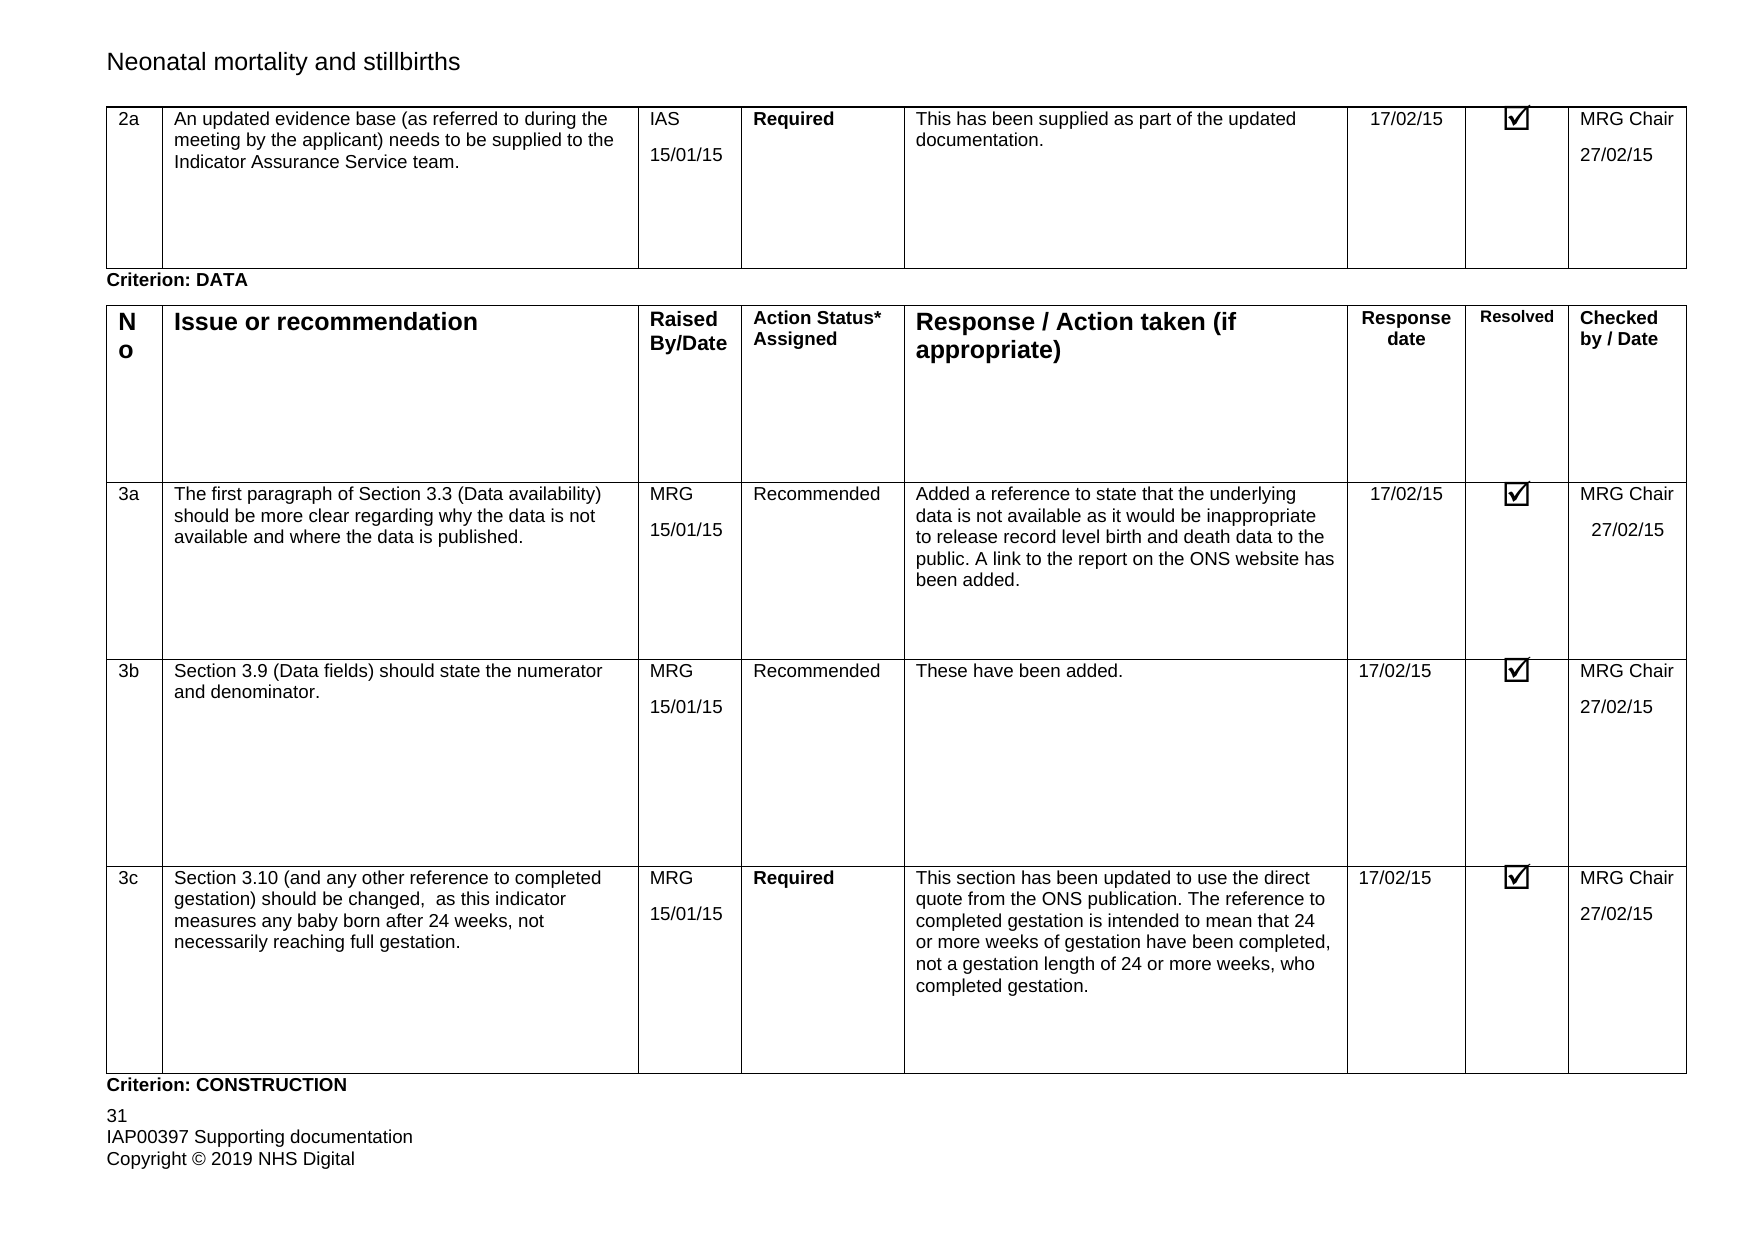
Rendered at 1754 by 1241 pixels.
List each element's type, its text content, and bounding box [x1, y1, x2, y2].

table_header Raised By/Date [639, 306, 741, 482]
table_cell MRG Chair 27/02/15 [1569, 660, 1686, 866]
table_cell This section has been updated to use the direct quote from the ONS publication. The reference to completed gestation is intended to mean that 24 or more weeks of gestation have been completed, not a gestation length of 24 or more weeks, who completed gestation. [905, 867, 1347, 1073]
table_cell Added a reference to state that the underlying data is not available as it would be inappropriate to release record level birth and death data to the public. A link to the report on the ONS website has been added. [905, 483, 1347, 658]
table_cell MRG 15/01/15 [639, 483, 741, 658]
table_cell 17/02/15 [1348, 867, 1465, 1073]
table_cell MRG 15/01/15 [639, 660, 741, 866]
table_cell The first paragraph of Section 3.3 (Data availability) should be more clear regarding why the data is not available and where the data is published. [163, 483, 638, 658]
table_cell Required [742, 108, 904, 268]
table_cell Section 3.10 (and any other reference to completed gestation) should be changed, as this indicator measures any baby born after 24 weeks, not necessarily reaching full gestation. [163, 867, 638, 1073]
table_cell 3b [107, 660, 162, 866]
table_cell Section 3.9 (Data fields) should state the numerator and denominator. [163, 660, 638, 866]
table_cell 3c [107, 867, 162, 1073]
table_cell MRG Chair 27/02/15 [1569, 108, 1686, 268]
table_cell Recommended [742, 483, 904, 658]
table_cell MRG Chair 27/02/15 [1569, 867, 1686, 1073]
table_header Checked by / Date [1569, 306, 1686, 482]
table_header No [107, 306, 162, 482]
table_cell 17/02/15 [1348, 660, 1465, 866]
table_header Resolved [1466, 306, 1568, 482]
table_cell 17/02/15 [1348, 108, 1465, 268]
table_cell 2a [107, 108, 162, 268]
table_cell Required [742, 867, 904, 1073]
text Criterion: CONSTRUCTION [106, 1074, 1648, 1095]
table_cell MRG 15/01/15 [639, 867, 741, 1073]
table_header Action Status* Assigned [742, 306, 904, 482]
table_header Response / Action taken (if appropriate) [905, 306, 1347, 482]
table_header Issue or recommendation [163, 306, 638, 482]
table_cell MRG Chair 27/02/15 [1569, 483, 1686, 658]
text Criterion: DATA [106, 269, 1648, 291]
table_cell 3a [107, 483, 162, 658]
table_cell Recommended [742, 660, 904, 866]
table_cell 17/02/15 [1348, 483, 1465, 658]
table_cell This has been supplied as part of the updated documentation. [905, 108, 1347, 268]
table_header Response date [1348, 306, 1465, 482]
table_cell IAS 15/01/15 [639, 108, 741, 268]
table_cell These have been added. [905, 660, 1347, 866]
table_cell An updated evidence base (as referred to during the meeting by the applicant) needs to be supplied to the Indicator Assurance Service team. [163, 108, 638, 268]
